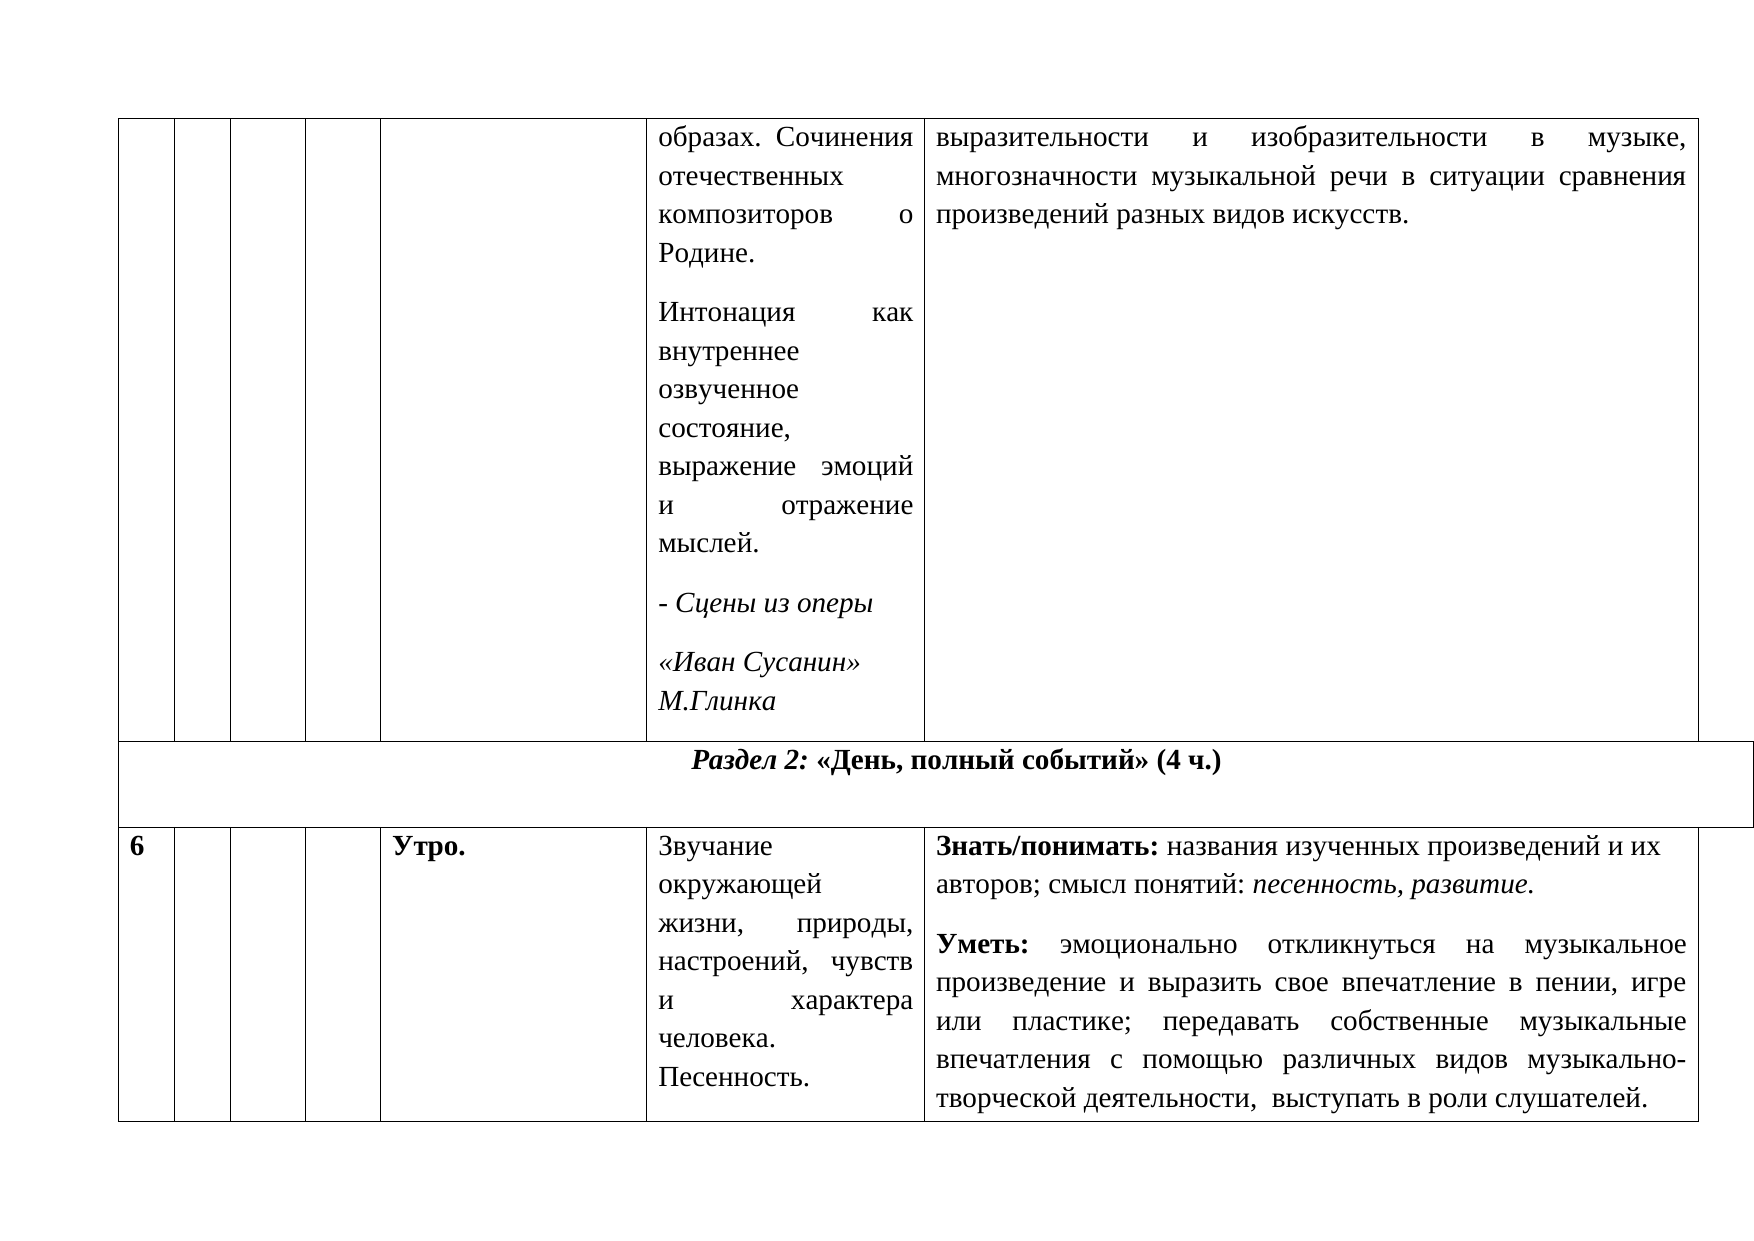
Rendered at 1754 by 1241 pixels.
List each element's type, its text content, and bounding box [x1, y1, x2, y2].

table_cell [175, 119, 230, 741]
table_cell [647, 119, 924, 741]
table_cell 6 [119, 828, 174, 1121]
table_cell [381, 119, 646, 741]
table_cell Раздел 2: «День, полный событий» (4 ч.) [119, 742, 1753, 827]
table_cell 5 [119, 119, 174, 741]
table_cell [925, 119, 1698, 741]
table_cell Утро. [381, 828, 646, 1121]
table_cell [306, 828, 380, 1121]
table_cell [175, 828, 230, 1121]
table_cell [306, 119, 380, 741]
table_cell [231, 119, 305, 741]
table_cell [231, 828, 305, 1121]
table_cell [925, 828, 1698, 1121]
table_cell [647, 828, 924, 1121]
